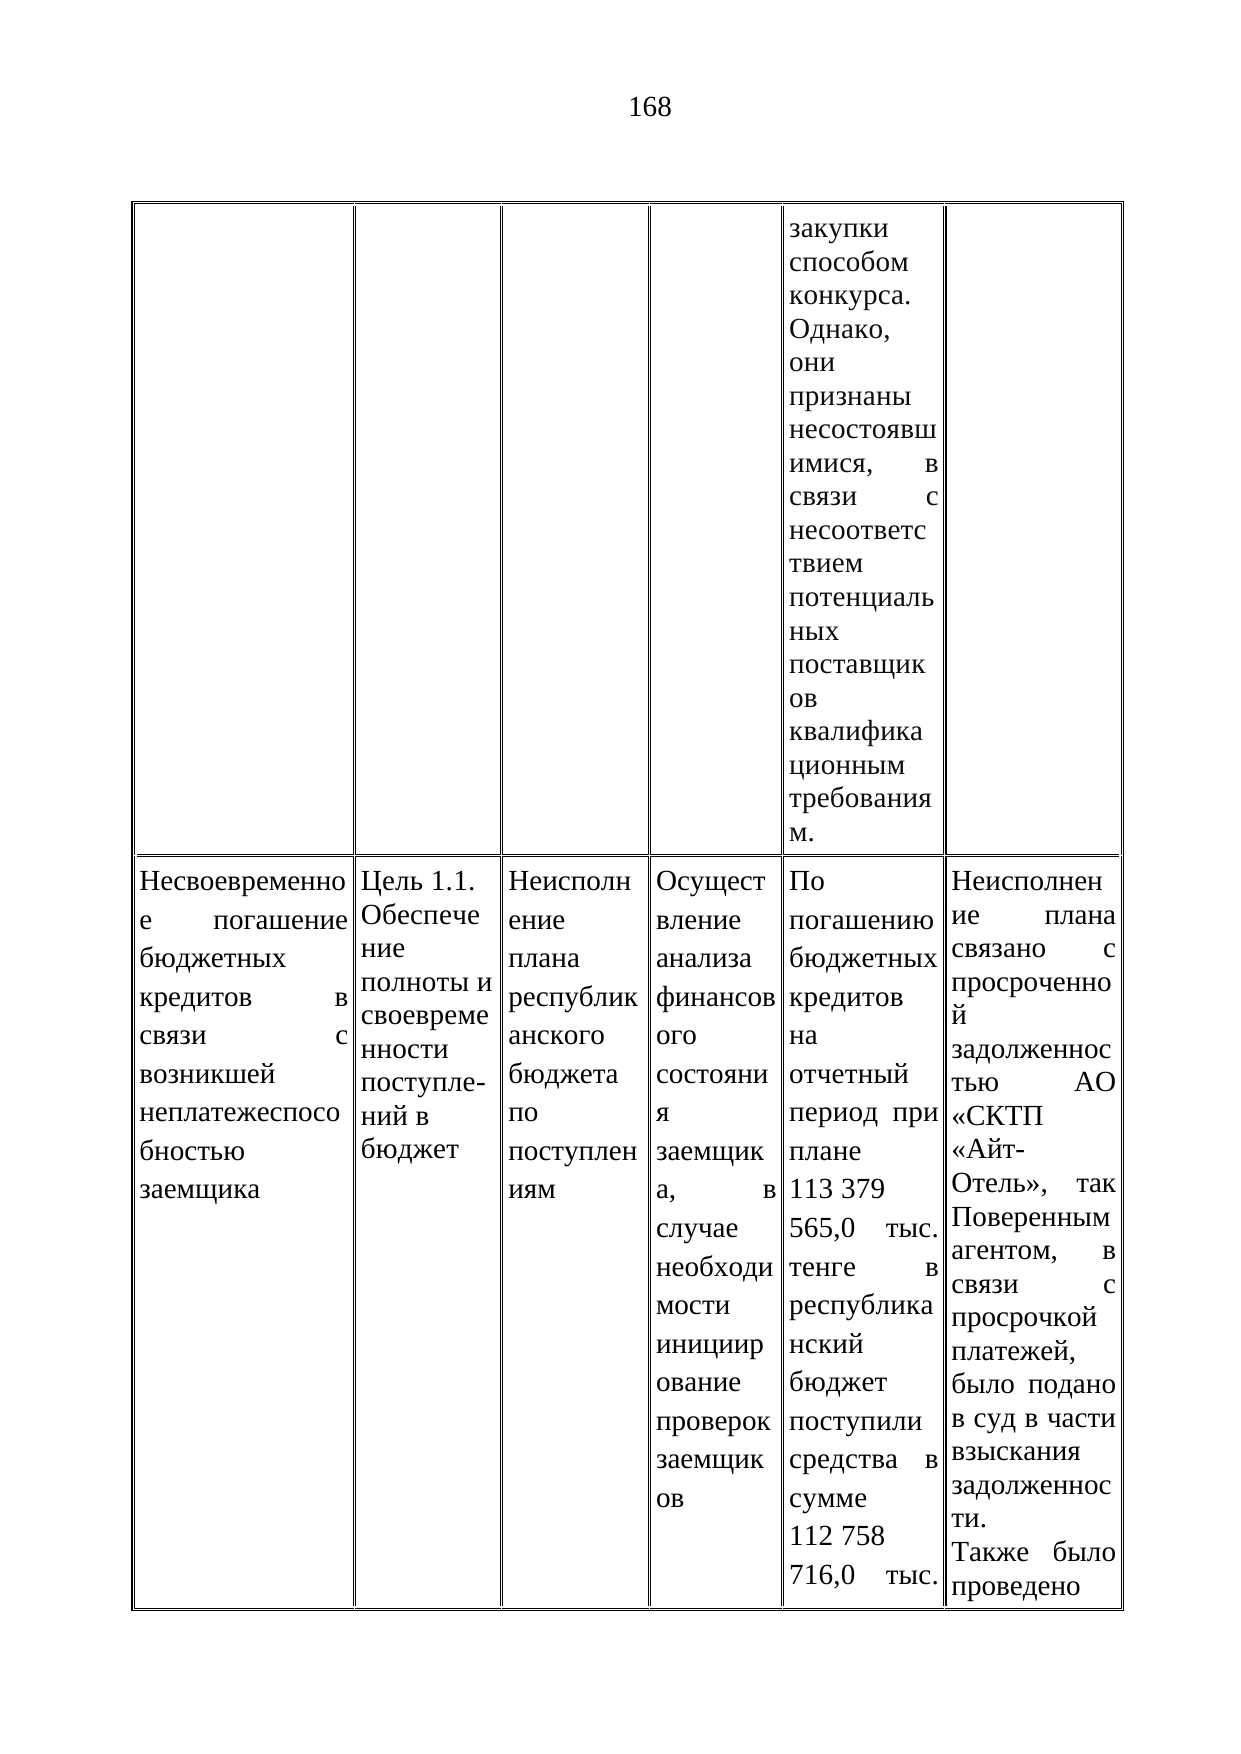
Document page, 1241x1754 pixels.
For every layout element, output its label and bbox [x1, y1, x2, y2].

table_cell [650, 204, 783, 854]
table_cell [354, 202, 502, 854]
table_cell [133, 854, 354, 1607]
table_cell [650, 857, 783, 1607]
table_cell [354, 854, 502, 1607]
table_cell [502, 857, 649, 1607]
table_cell [502, 204, 649, 854]
table_cell [945, 204, 1121, 854]
table_cell [945, 854, 1122, 1607]
table_cell [135, 204, 354, 854]
table_cell [783, 202, 945, 854]
table_cell [783, 854, 945, 1607]
